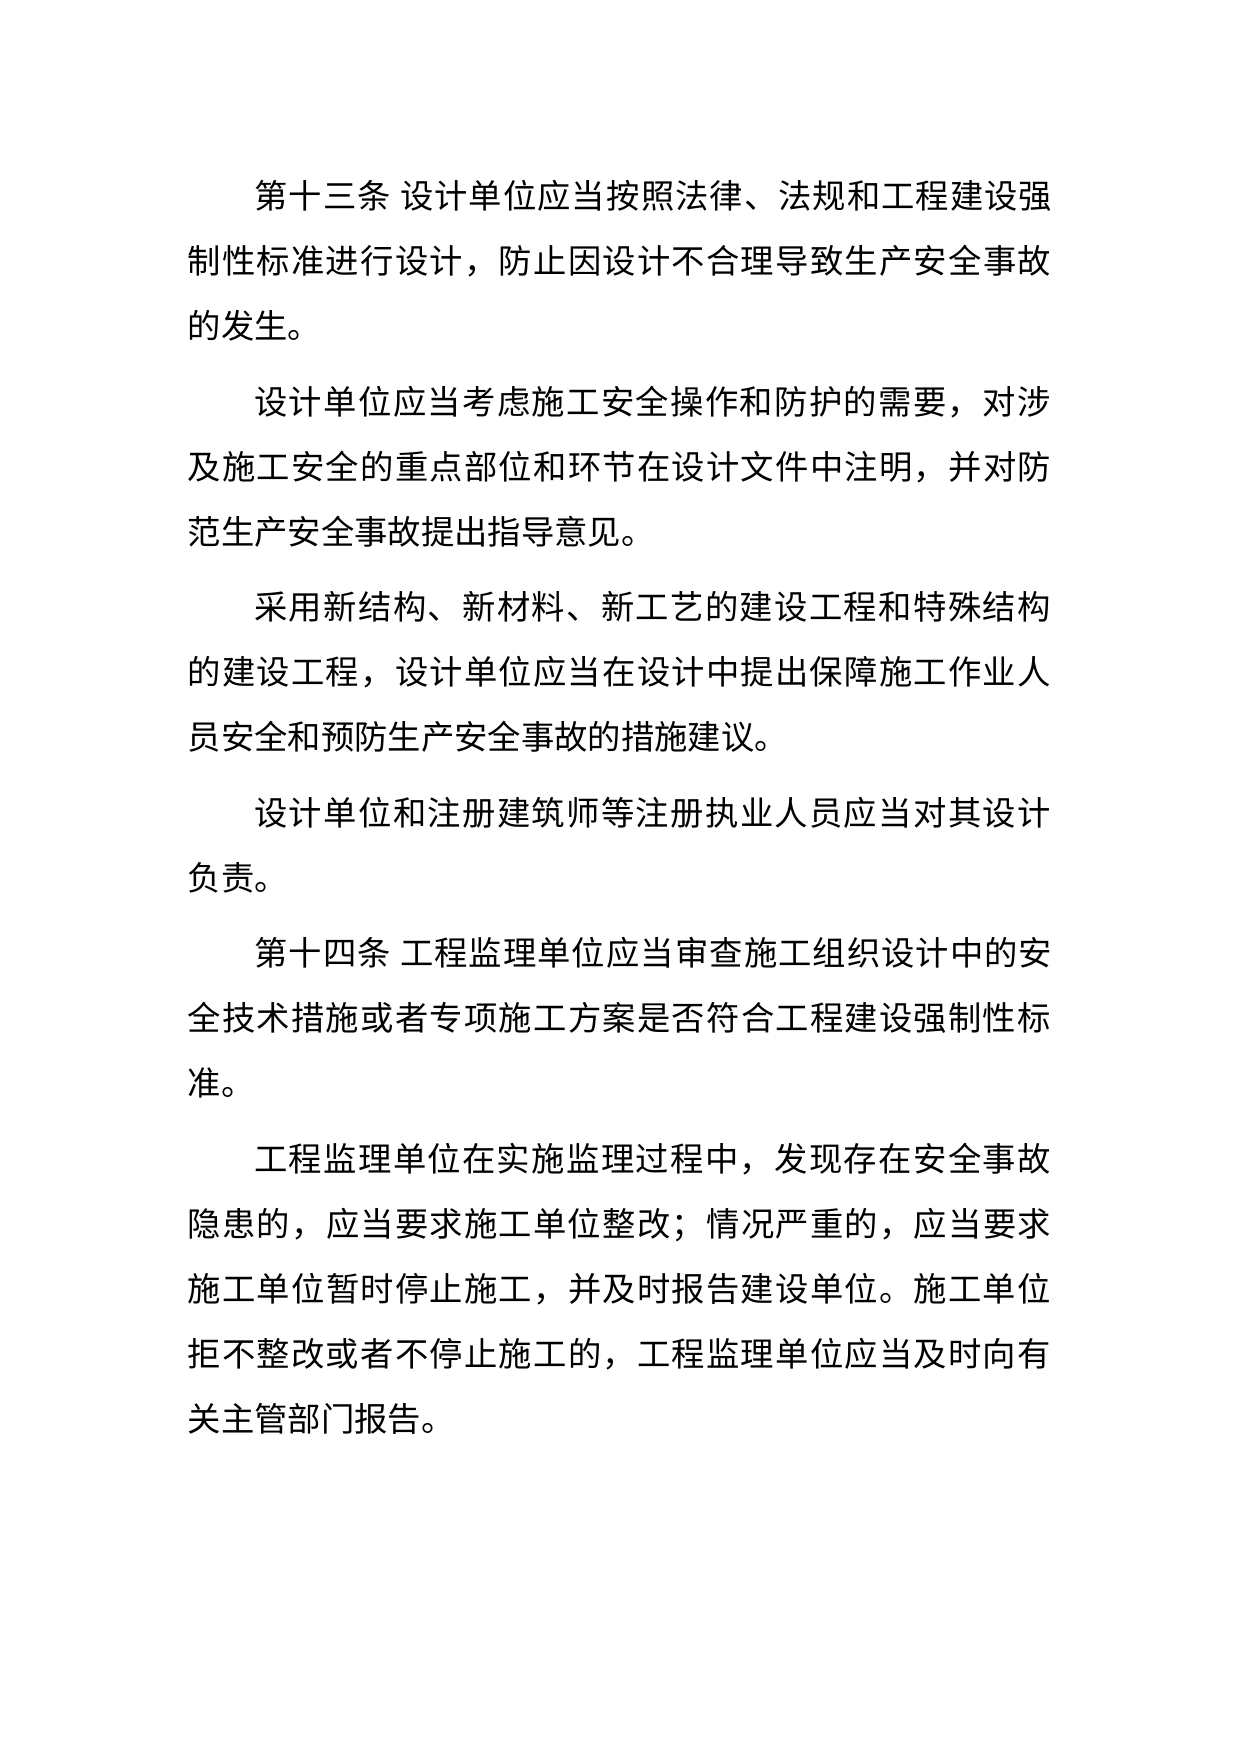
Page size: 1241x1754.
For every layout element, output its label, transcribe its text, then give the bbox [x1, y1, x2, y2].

text 设计单位和注册建筑师等注册执业人员应当对其设计负责。 [187, 778, 1053, 908]
text 采用新结构、新材料、新工艺的建设工程和特殊结构的建设工程，设计单位应当在设计中提出保障施工作业人员安全和预防生产安全事故的措施建议。 [187, 573, 1053, 768]
text 工程监理单位在实施监理过程中，发现存在安全事故隐患的，应当要求施工单位整改；情况严重的，应当要求施工单位暂时停止施工，并及时报告建设单位。施工单位拒不整改或者不停止施工的，工程监理单位应当及时向有关主管部门报告。 [187, 1124, 1053, 1449]
text 设计单位应当考虑施工安全操作和防护的需要，对涉及施工安全的重点部位和环节在设计文件中注明，并对防范生产安全事故提出指导意见。 [187, 367, 1053, 562]
text 第十三条 设计单位应当按照法律、法规和工程建设强制性标准进行设计，防止因设计不合理导致生产安全事故的发生。 [187, 162, 1053, 357]
text 第十四条 工程监理单位应当审查施工组织设计中的安全技术措施或者专项施工方案是否符合工程建设强制性标准。 [187, 919, 1053, 1114]
